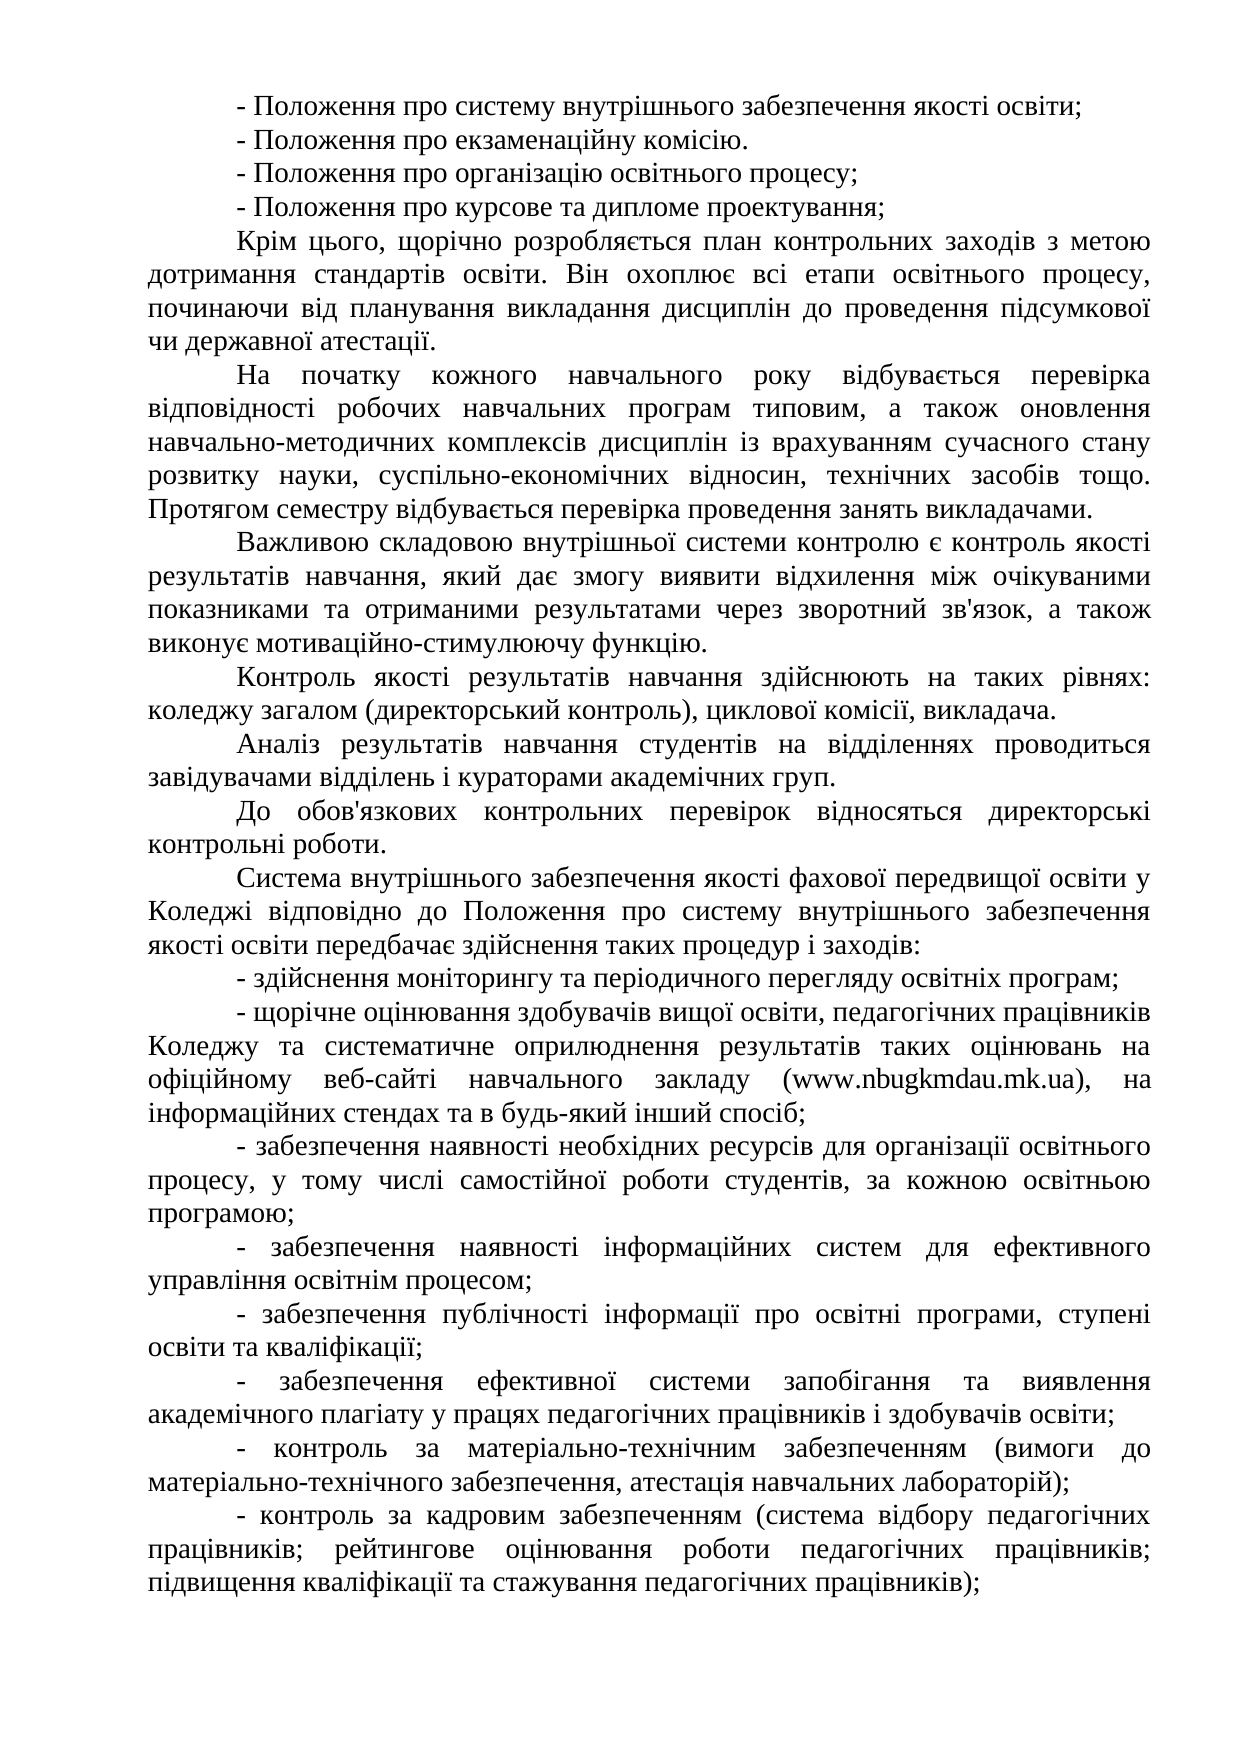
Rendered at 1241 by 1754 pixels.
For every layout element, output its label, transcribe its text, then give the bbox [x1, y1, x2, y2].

text - забезпечення ефективної системи запобігання та виявлення академічного плагіату у працях педагогічних працівників і здобувачів освіти; [148, 1363, 1152, 1430]
text - забезпечення наявності необхідних ресурсів для організації освітнього процесу, у тому числі самостійної роботи студентів, за кожною освітньою програмою; [148, 1128, 1152, 1229]
text До обов'язкових контрольних перевірок відносяться директорські контрольні роботи. [148, 793, 1152, 860]
text - контроль за кадровим забезпеченням (система відбору педагогічних працівників; рейтингове оцінювання роботи педагогічних працівників; підвищення кваліфікації та стажування педагогічних працівників); [148, 1497, 1152, 1598]
text На початку кожного навчального року відбувається перевірка відповідності робочих навчальних програм типовим, а також оновлення навчально-методичних комплексів дисциплін із врахуванням сучасного стану розвитку науки, суспільно-економічних відносин, технічних засобів тощо. Протягом семестру відбувається перевірка проведення занять викладачами. [148, 357, 1152, 524]
text Аналіз результатів навчання студентів на відділеннях проводиться завідувачами відділень і кураторами академічних груп. [148, 726, 1152, 793]
text - Положення про екзаменаційну комісію. [148, 122, 1152, 156]
text - забезпечення публічності інформації про освітні програми, ступені освіти та кваліфікації; [148, 1296, 1152, 1363]
text - Положення про курсове та дипломе проектування; [148, 189, 1152, 223]
text Система внутрішнього забезпечення якості фахової передвищої освіти у Коледжі відповідно до Положення про систему внутрішнього забезпечення якості освіти передбачає здійснення таких процедур і заходів: [148, 860, 1152, 961]
text Контроль якості результатів навчання здійснюють на таких рівнях: коледжу загалом (директорський контроль), циклової комісії, викладача. [148, 659, 1152, 726]
text - щорічне оцінювання здобувачів вищої освіти, педагогічних працівників Коледжу та систематичне оприлюднення результатів таких оцінювань на офіційному веб-сайті навчального закладу (www.nbugkmdau.mk.ua), на інформаційних стендах та в будь-який інший спосіб; [148, 994, 1152, 1128]
text - Положення про систему внутрішнього забезпечення якості освіти; [148, 88, 1152, 122]
text - Положення про організацію освітнього процесу; [148, 156, 1152, 189]
text - контроль за матеріально-технічним забезпеченням (вимоги до матеріально-технічного забезпечення, атестація навчальних лабораторій); [148, 1430, 1152, 1497]
text - забезпечення наявності інформаційних систем для ефективного управління освітнім процесом; [148, 1229, 1152, 1296]
text - здійснення моніторингу та періодичного перегляду освітніх програм; [148, 961, 1152, 994]
text Важливою складовою внутрішньої системи контролю є контроль якості результатів навчання, який дає змогу виявити відхилення між очікуваними показниками та отриманими результатами через зворотний зв'язок, а також виконує мотиваційно-стимулюючу функцію. [148, 524, 1152, 659]
text Крім цього, щорічно розробляється план контрольних заходів з метою дотримання стандартів освіти. Він охоплює всі етапи освітнього процесу, починаючи від планування викладання дисциплін до проведення підсумкової чи державної атестації. [148, 223, 1152, 357]
